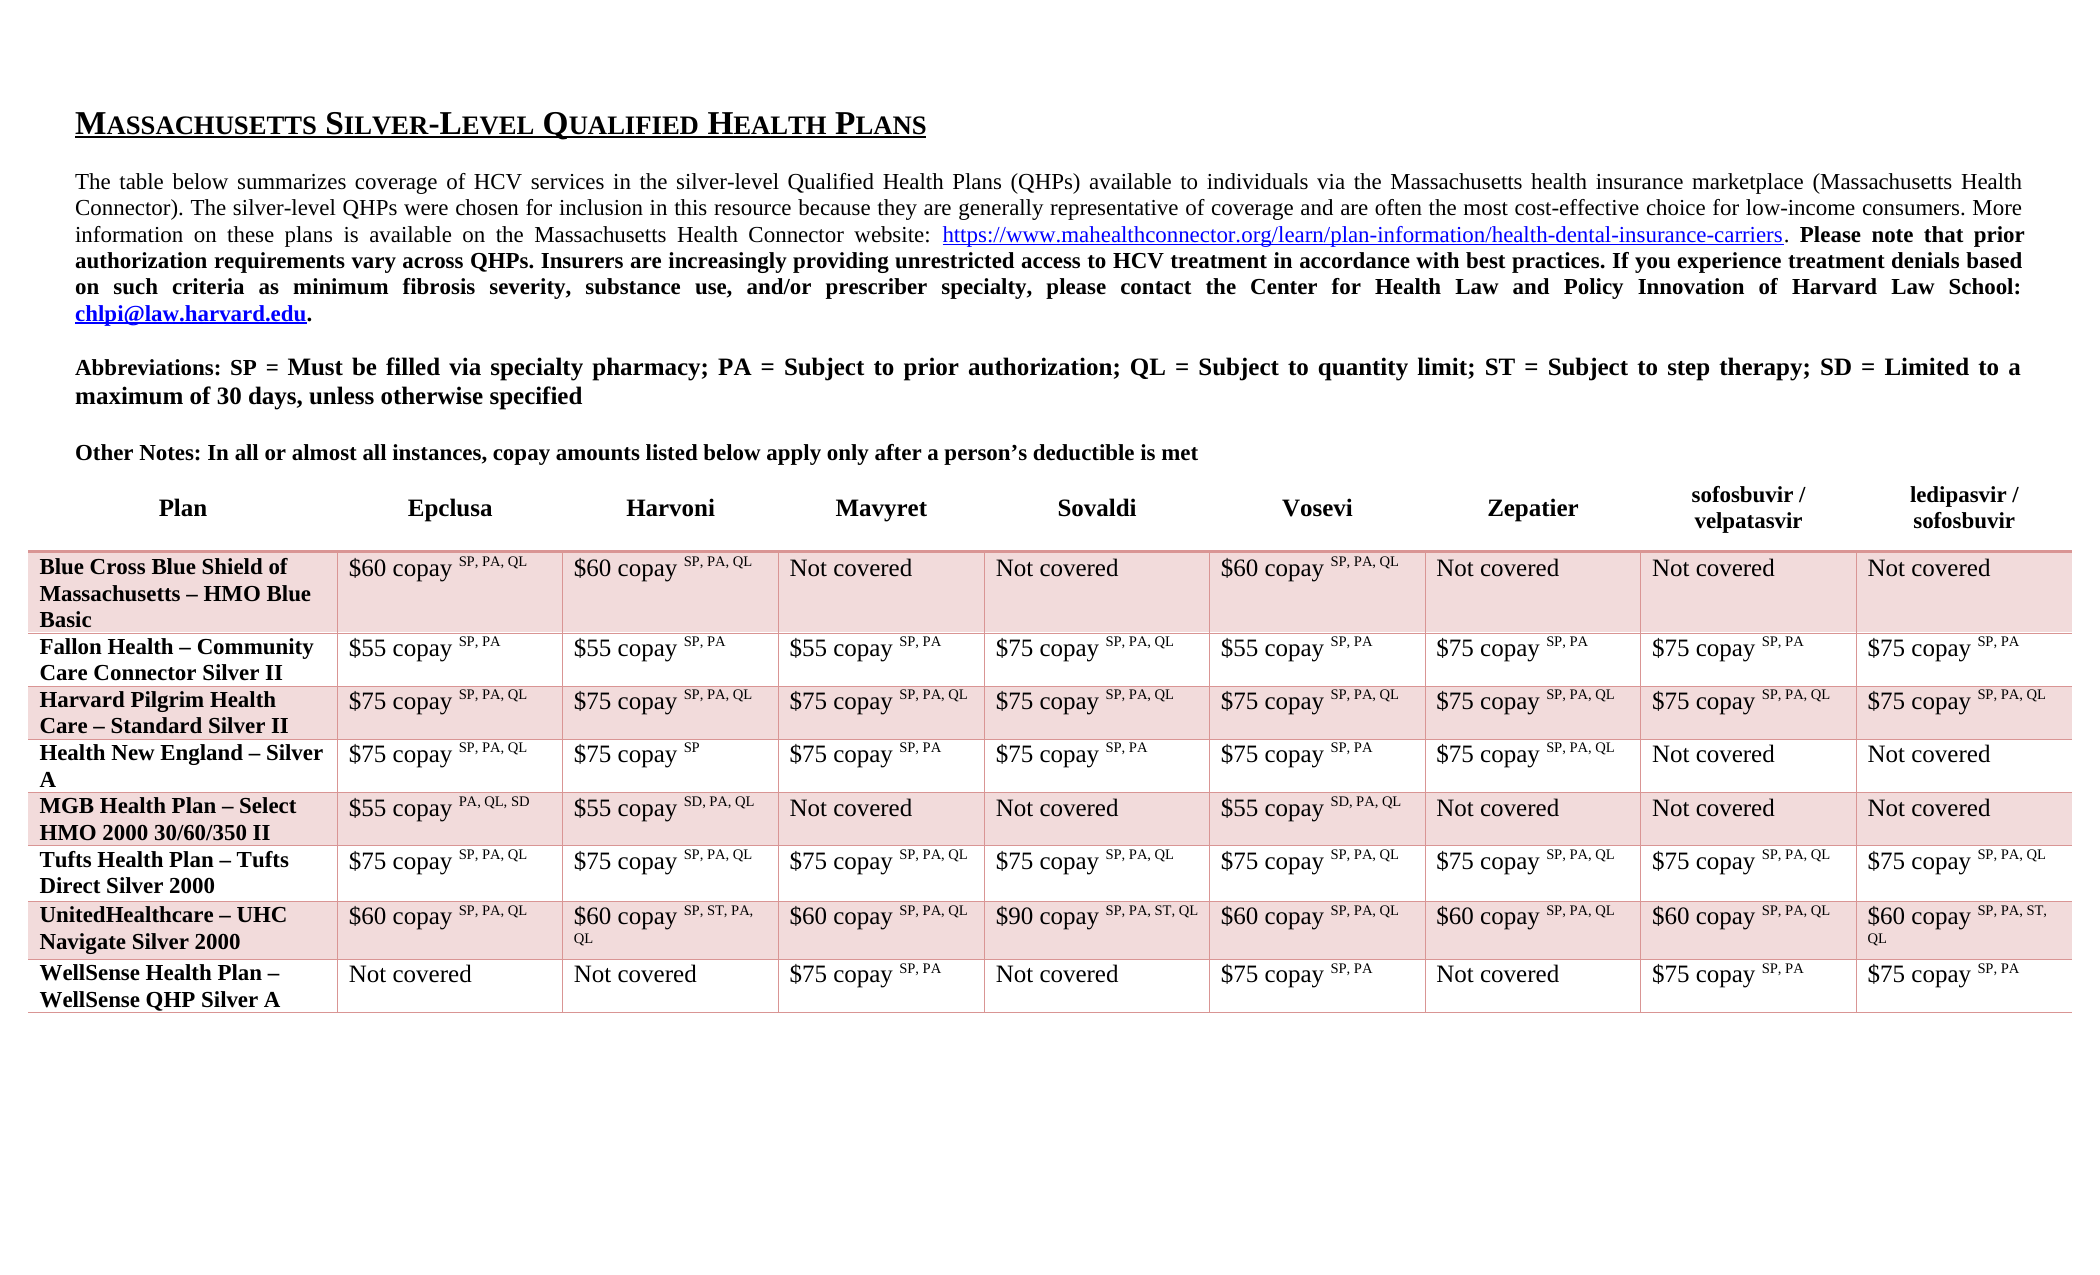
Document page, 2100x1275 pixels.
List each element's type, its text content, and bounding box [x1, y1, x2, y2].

table_cell Not covered [985, 793, 1209, 845]
table_header Epclusa [338, 465, 562, 550]
table_cell $75 copay SP, PA, QL [1641, 687, 1856, 739]
table_cell $75 copay SP, PA [1857, 634, 2072, 686]
table_cell $60 copay SP, PA, QL [1641, 902, 1856, 959]
table_cell Not covered [1857, 793, 2072, 845]
table_cell $55 copay SP, PA [338, 634, 562, 686]
table_cell $60 copay SP, PA, QL [1210, 902, 1425, 959]
table_cell Not covered [338, 960, 562, 1012]
table_cell Not covered [985, 553, 1209, 632]
table_cell UnitedHealthcare – UHC Navigate Silver 2000 [28, 902, 337, 959]
table_cell $75 copay SP, PA, QL [985, 846, 1209, 901]
table_cell $75 copay SP, PA, QL [779, 687, 984, 739]
table_cell $75 copay SP, PA [1641, 634, 1856, 686]
table_cell $75 copay SP, PA, QL [779, 846, 984, 901]
table_cell $55 copay SP, PA [563, 634, 778, 686]
table_cell Harvard Pilgrim Health Care – Standard Silver II [28, 687, 337, 739]
text Abbreviations: SP = Must be filled via specialty pharmacy; PA = Subject to prior authorization; QL = Subject to quantity limit; ST = Subject to step therapy; SD = Limited to a maximum of 30 days, unless otherwise specified [75, 352, 2025, 410]
table_cell $90 copay SP, PA, ST, QL [985, 902, 1209, 959]
table_cell Fallon Health – Community Care Connector Silver II [28, 634, 337, 686]
table_cell $75 copay SP, PA [779, 740, 984, 792]
table_cell Health New England – Silver A [28, 740, 337, 792]
table_cell $60 copay SP, PA, QL [338, 902, 562, 959]
table_cell Not covered [1641, 740, 1856, 792]
table_cell MGB Health Plan – Select HMO 2000 30/60/350 II [28, 793, 337, 845]
table_cell Not covered [1857, 553, 2072, 632]
table_cell Not covered [1426, 553, 1640, 632]
table_cell $75 copay SP, PA, QL [1210, 846, 1425, 901]
table_cell $75 copay SP, PA [985, 740, 1209, 792]
table_header Plan [28, 465, 337, 550]
table_cell WellSense Health Plan – WellSense QHP Silver A [28, 960, 337, 1012]
table_cell $75 copay SP, PA [1426, 634, 1640, 686]
table_cell $55 copay SD, PA, QL [563, 793, 778, 845]
table_cell $75 copay SP, PA, QL [1426, 740, 1640, 792]
table_cell Tufts Health Plan – Tufts Direct Silver 2000 [28, 846, 337, 901]
table_cell $75 copay SP, PA, QL [1857, 687, 2072, 739]
table_cell Not covered [779, 553, 984, 632]
table_cell $75 copay SP, PA, QL [1426, 846, 1640, 901]
table_cell Not covered [1641, 553, 1856, 632]
text The table below summarizes coverage of HCV services in the silver-level Qualified Health Plans (QHPs) available to individuals via the Massachusetts health insurance marketplace (Massachusetts Health Connector). The silver-level QHPs were chosen for inclusion in this resource because they are generally representative of coverage and are often the most cost-effective choice for low-income consumers. More information on these plans is available on the Massachusetts Health Connector website: https://www.mahealthconnector.org/learn/plan-information/health-dental-insurance-carriers. Please note that prior authorization requirements vary across QHPs. Insurers are increasingly providing unrestricted access to HCV treatment in accordance with best practices. If you experience treatment denials based on such criteria as minimum fibrosis severity, substance use, and/or prescriber specialty, please contact the Center for Health Law and Policy Innovation of Harvard Law School: chlpi@law.harvard.edu. [75, 168, 2025, 326]
table_cell $60 copay SP, PA, QL [1426, 902, 1640, 959]
table_cell Blue Cross Blue Shield of Massachusetts – HMO Blue Basic [28, 553, 337, 632]
table_cell Not covered [1426, 793, 1640, 845]
table_cell $75 copay SP, PA, QL [338, 740, 562, 792]
table_cell $75 copay SP, PA, QL [985, 687, 1209, 739]
table_cell $75 copay SP [563, 740, 778, 792]
table_cell $75 copay SP, PA, QL [1857, 846, 2072, 901]
table_header Sovaldi [984, 465, 1209, 550]
table_cell $60 copay SP, PA, QL [779, 902, 984, 959]
table_cell $75 copay SP, PA, QL [563, 846, 778, 901]
table_cell $60 copay SP, PA, QL [563, 553, 778, 632]
table_cell $75 copay SP, PA, QL [985, 634, 1209, 686]
table_header Mavyret [778, 465, 984, 550]
table_header Vosevi [1209, 465, 1425, 550]
table_cell $75 copay SP, PA, QL [563, 687, 778, 739]
table_cell Not covered [985, 960, 1209, 1012]
table_cell $75 copay SP, PA, QL [338, 846, 562, 901]
table_cell $60 copay SP, ST, PA, QL [563, 902, 778, 959]
table_cell $75 copay SP, PA [1857, 960, 2072, 1012]
table_header ledipasvir / sofosbuvir [1856, 465, 2072, 550]
table_cell $55 copay SP, PA [1210, 634, 1425, 686]
table_cell $75 copay SP, PA [779, 960, 984, 1012]
table_cell $55 copay SD, PA, QL [1210, 793, 1425, 845]
table_cell $75 copay SP, PA [1641, 960, 1856, 1012]
table_cell $75 copay SP, PA [1210, 960, 1425, 1012]
table_cell Not covered [563, 960, 778, 1012]
table_cell Not covered [1857, 740, 2072, 792]
table_cell $55 copay SP, PA [779, 634, 984, 686]
text Other Notes: In all or almost all instances, copay amounts listed below apply only after a person’s deductible is met [75, 439, 2025, 465]
table_cell $75 copay SP, PA, QL [1210, 687, 1425, 739]
table_cell Not covered [779, 793, 984, 845]
table_cell $60 copay SP, PA, ST, QL [1857, 902, 2072, 959]
table_cell Not covered [1426, 960, 1640, 1012]
table_header sofosbuvir / velpatasvir [1641, 465, 1856, 550]
table_cell $60 copay SP, PA, QL [1210, 553, 1425, 632]
table_header Harvoni [563, 465, 778, 550]
table_cell $75 copay SP, PA, QL [338, 687, 562, 739]
table_cell $75 copay SP, PA [1210, 740, 1425, 792]
text Massachusetts Silver-Level Qualified Health Plans [75, 103, 2025, 141]
table_cell $55 copay PA, QL, SD [338, 793, 562, 845]
table_cell Not covered [1641, 793, 1856, 845]
table_cell $75 copay SP, PA, QL [1641, 846, 1856, 901]
table_header Zepatier [1425, 465, 1641, 550]
table_cell $60 copay SP, PA, QL [338, 553, 562, 632]
table_cell $75 copay SP, PA, QL [1426, 687, 1640, 739]
